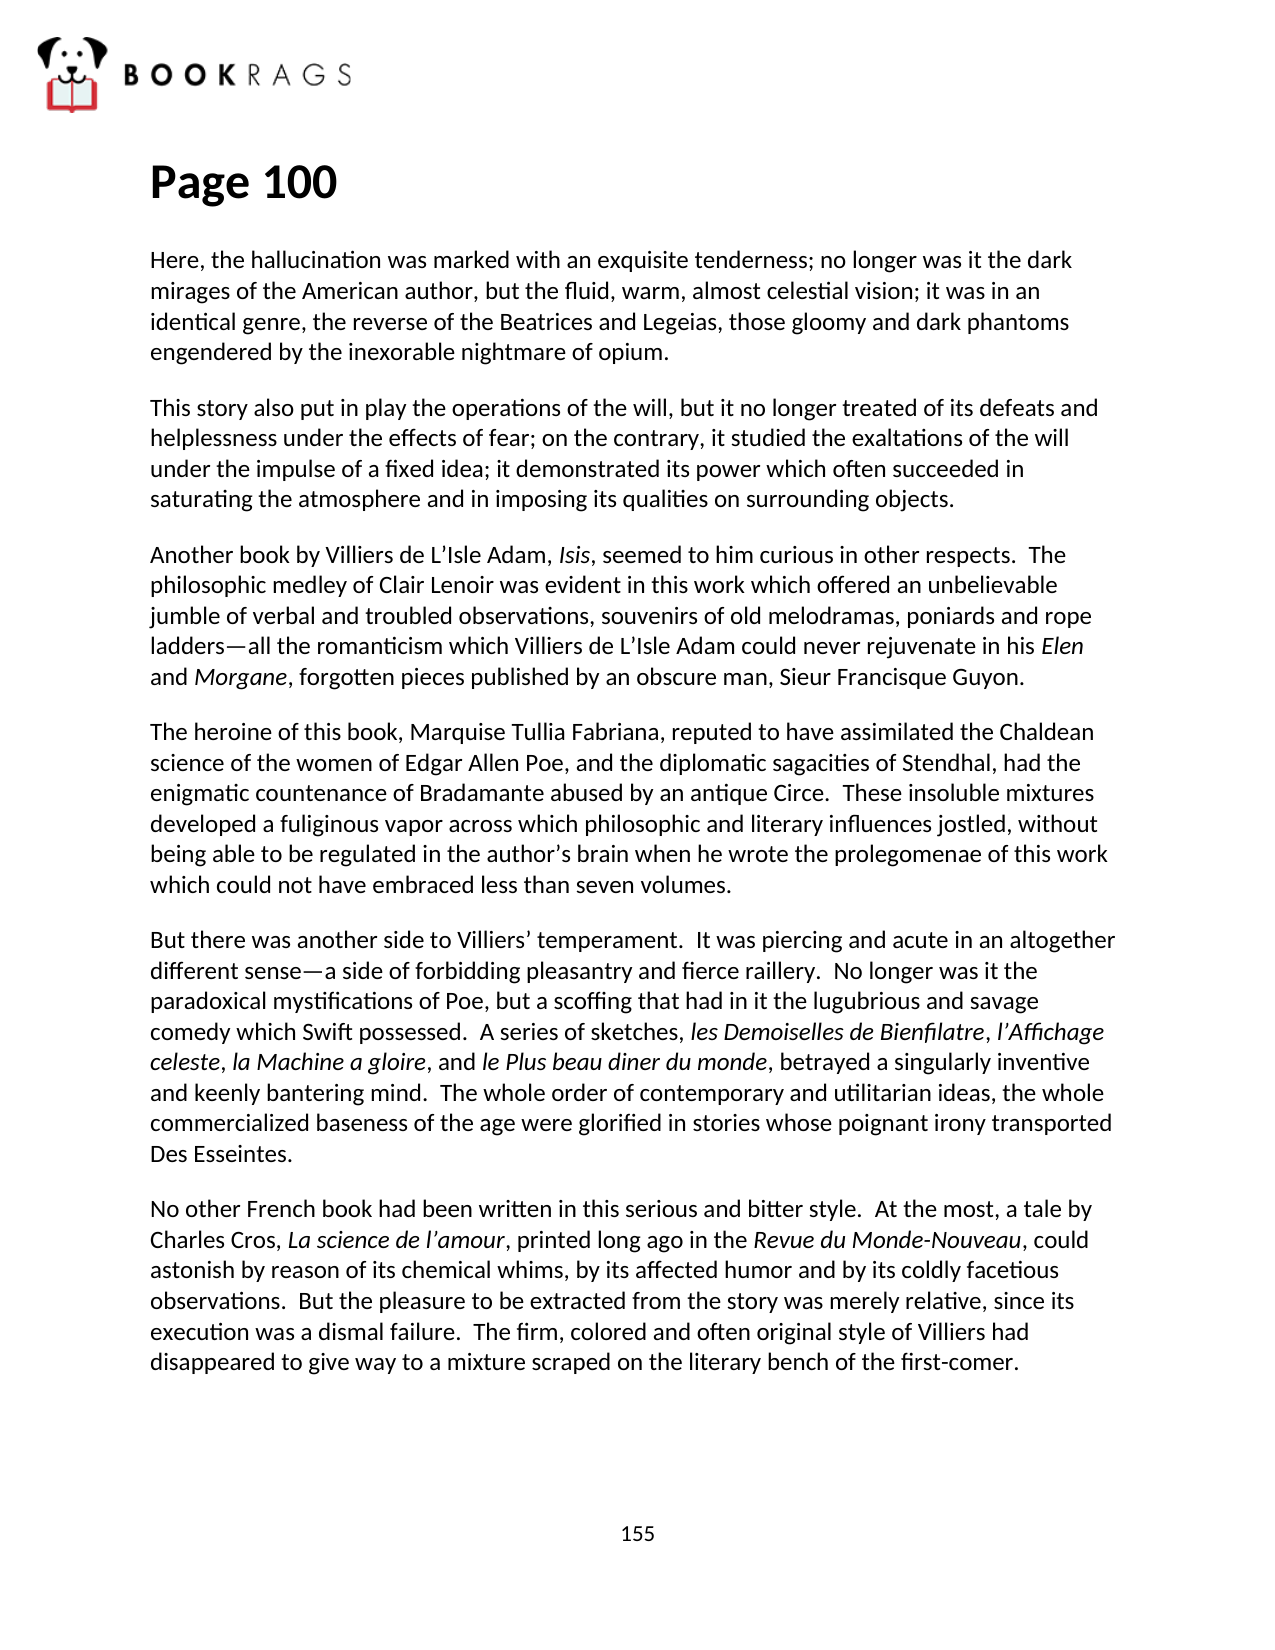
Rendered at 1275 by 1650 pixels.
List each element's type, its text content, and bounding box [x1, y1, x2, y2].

text This story also put in play the operations of the will, but it no longer treated of its defeats and helplessness under the effects of fear; on the contrary, it studied the exaltations of the will under the impulse of a fixed idea; it demonstrated its power which often succeeded in saturating the atmosphere and in imposing its qualities on surrounding objects. [150, 392, 1125, 514]
text Another book by Villiers de L’Isle Adam, Isis, seemed to him curious in other respects. The philosophic medley of Clair Lenoir was evident in this work which offered an unbelievable jumble of verbal and troubled observations, souvenirs of old melodramas, poniards and rope ladders—­all the romanticism which Villiers de L’Isle Adam could never rejuvenate in his Elen and Morgane, forgotten pieces published by an obscure man, Sieur Francisque Guyon. [150, 539, 1125, 691]
text Page 100 [150, 150, 1125, 211]
text Here, the hallucination was marked with an exquisite tenderness; no longer was it the dark mirages of the American author, but the fluid, warm, almost celestial vision; it was in an identical genre, the reverse of the Beatrices and Legeias, those gloomy and dark phantoms engendered by the inexorable nightmare of opium. [150, 244, 1125, 367]
text No other French book had been written in this serious and bitter style. At the most, a tale by Charles Cros, La science de l’amour, printed long ago in the Revue du Monde-Nouveau, could astonish by reason of its chemical whims, by its affected humor and by its coldly facetious observations. But the pleasure to be extracted from the story was merely relative, since its execution was a dismal failure. The firm, colored and often original style of Villiers had disappeared to give way to a mixture scraped on the literary bench of the first-comer. [150, 1194, 1125, 1377]
picture [37, 37, 351, 113]
text The heroine of this book, Marquise Tullia Fabriana, reputed to have assimilated the Chaldean science of the women of Edgar Allen Poe, and the diplomatic sagacities of Stendhal, had the enigmatic countenance of Bradamante abused by an antique Circe. These insoluble mixtures developed a fuliginous vapor across which philosophic and literary influences jostled, without being able to be regulated in the author’s brain when he wrote the prolegomenae of this work which could not have embraced less than seven volumes. [150, 716, 1125, 899]
text But there was another side to Villiers’ temperament. It was piercing and acute in an altogether different sense—­a side of forbidding pleasantry and fierce raillery. No longer was it the paradoxical mystifications of Poe, but a scoffing that had in it the lugubrious and savage comedy which Swift possessed. A series of sketches, les Demoiselles de Bienfilatre, l’Affichage celeste, la Machine a gloire, and le Plus beau diner du monde, betrayed a singularly inventive and keenly bantering mind. The whole order of contemporary and utilitarian ideas, the whole commercialized baseness of the age were glorified in stories whose poignant irony transported Des Esseintes. [150, 924, 1125, 1169]
